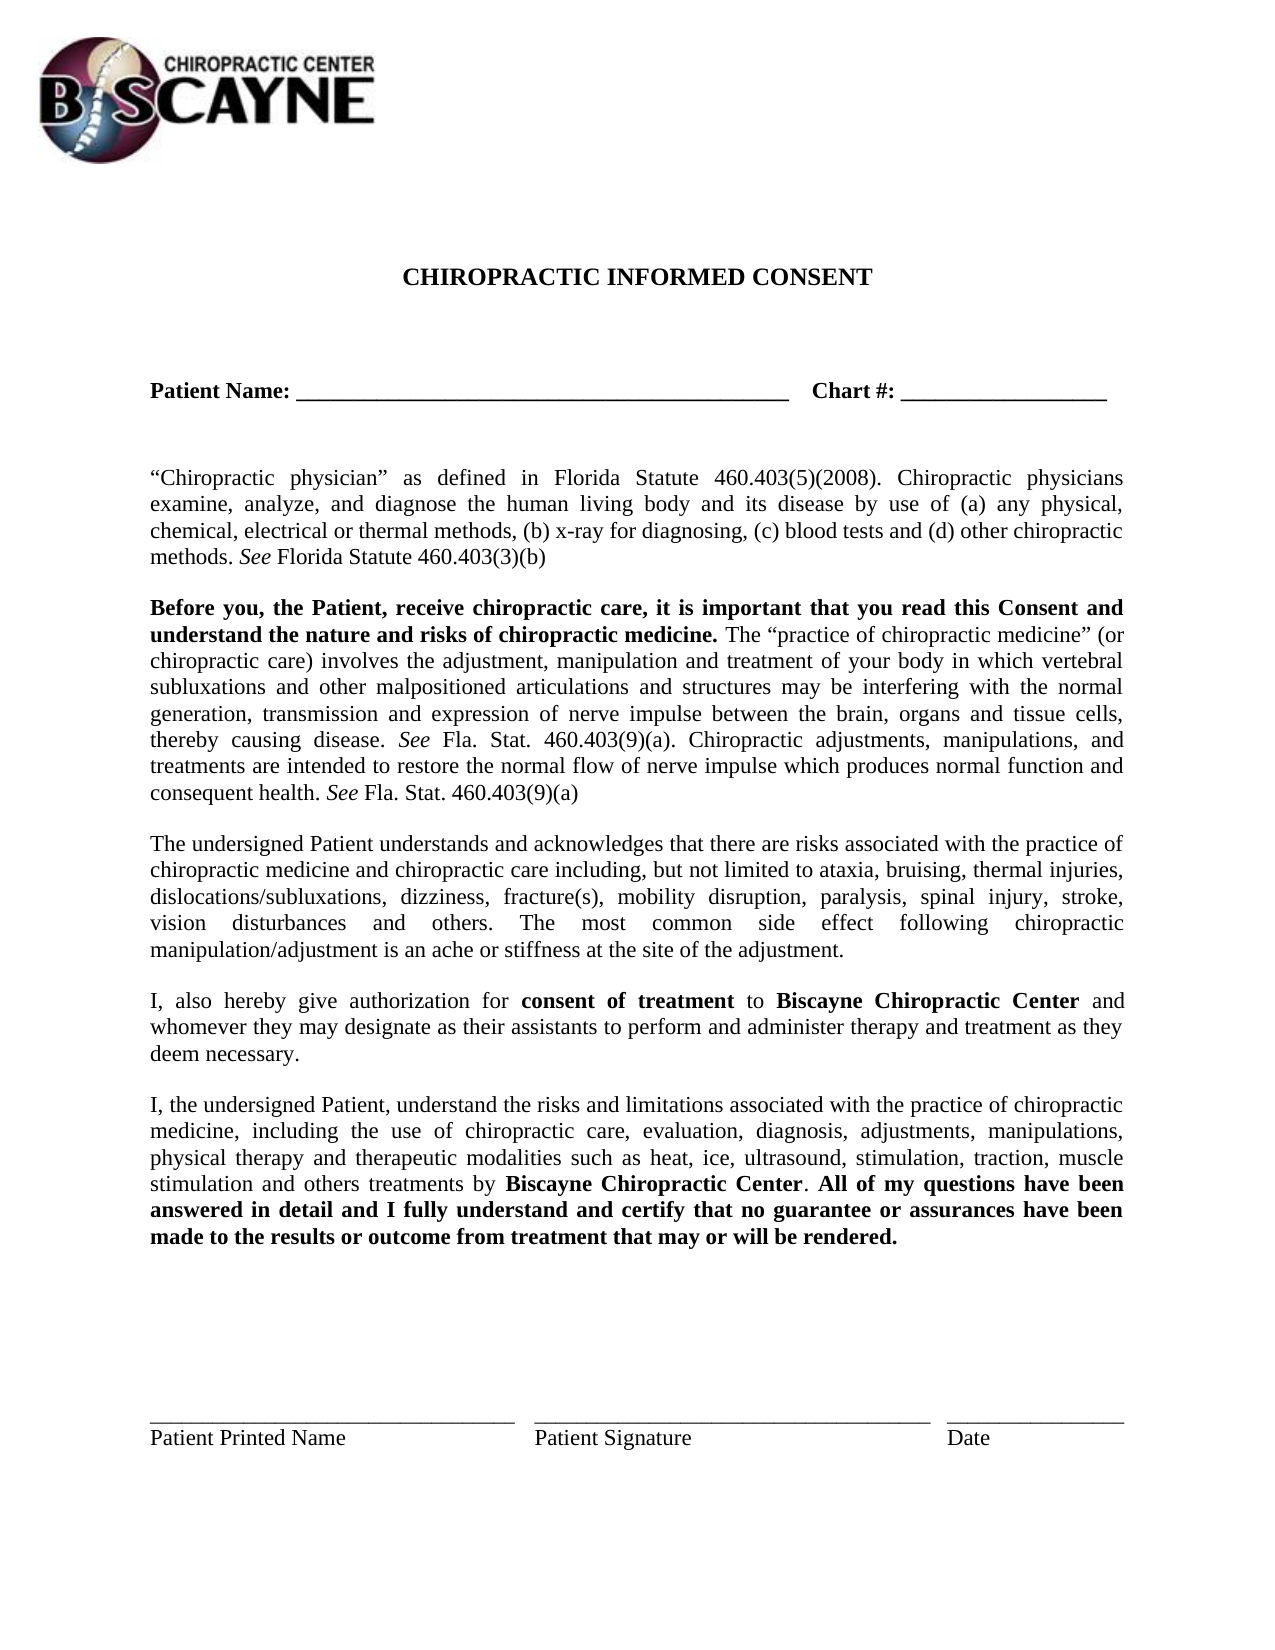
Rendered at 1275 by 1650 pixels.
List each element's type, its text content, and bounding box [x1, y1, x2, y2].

text Patient Name: ___________________________________________ Chart #: __________________ [150, 378, 1125, 404]
picture [37, 37, 377, 164]
text Before you, the Patient, receive chiropractic care, it is important that you read this Consent and understand the nature and risks of chiropractic medicine. The “practice of chiropractic medicine” (or chiropractic care) involves the adjustment, manipulation and treatment of your body in which vertebral subluxations and other malpositioned articulations and structures may be interfering with the normal generation, transmission and expression of nerve impulse between the brain, organs and tissue cells, thereby causing disease. See Fla. Stat. 460.403(9)(a). Chiropractic adjustments, manipulations, and treatments are intended to restore the normal flow of nerve impulse which produces normal function and consequent health. See Fla. Stat. 460.403(9)(a) [150, 594, 1125, 805]
text ___________________________________ ______________________________________ _________________ [150, 1403, 1125, 1426]
text The undersigned Patient understands and acknowledges that there are risks associated with the practice of chiropractic medicine and chiropractic care including, but not limited to ataxia, bruising, thermal injuries, dislocations/subluxations, dizziness, fracture(s), mobility disruption, paralysis, spinal injury, stroke, vision disturbances and others. The most common side effect following chiropractic manipulation/adjustment is an ache or stiffness at the site of the adjustment. [150, 830, 1125, 962]
text I, also hereby give authorization for consent of treatment to Biscayne Chiropractic Center and whomever they may designate as their assistants to perform and administer therapy and treatment as they deem necessary. [150, 987, 1125, 1066]
text Patient Printed Name Patient Signature Date [150, 1426, 1125, 1451]
text I, the undersigned Patient, understand the risks and limitations associated with the practice of chiropractic medicine, including the use of chiropractic care, evaluation, diagnosis, adjustments, manipulations, physical therapy and therapeutic modalities such as heat, ice, ultrasound, stimulation, traction, muscle stimulation and others treatments by Biscayne Chiropractic Center. All of my questions have been answered in detail and I fully understand and certify that no guarantee or assurances have been made to the results or outcome from treatment that may or will be rendered. [150, 1091, 1125, 1249]
text CHIROPRACTIC INFORMED CONSENT [150, 262, 1125, 291]
text “Chiropractic physician” as defined in Florida Statute 460.403(5)(2008). Chiropractic physicians examine, analyze, and diagnose the human living body and its disease by use of (a) any physical, chemical, electrical or thermal methods, (b) x-ray for diagnosing, (c) blood tests and (d) other chiropractic methods. See Florida Statute 460.403(3)(b) [150, 464, 1125, 569]
